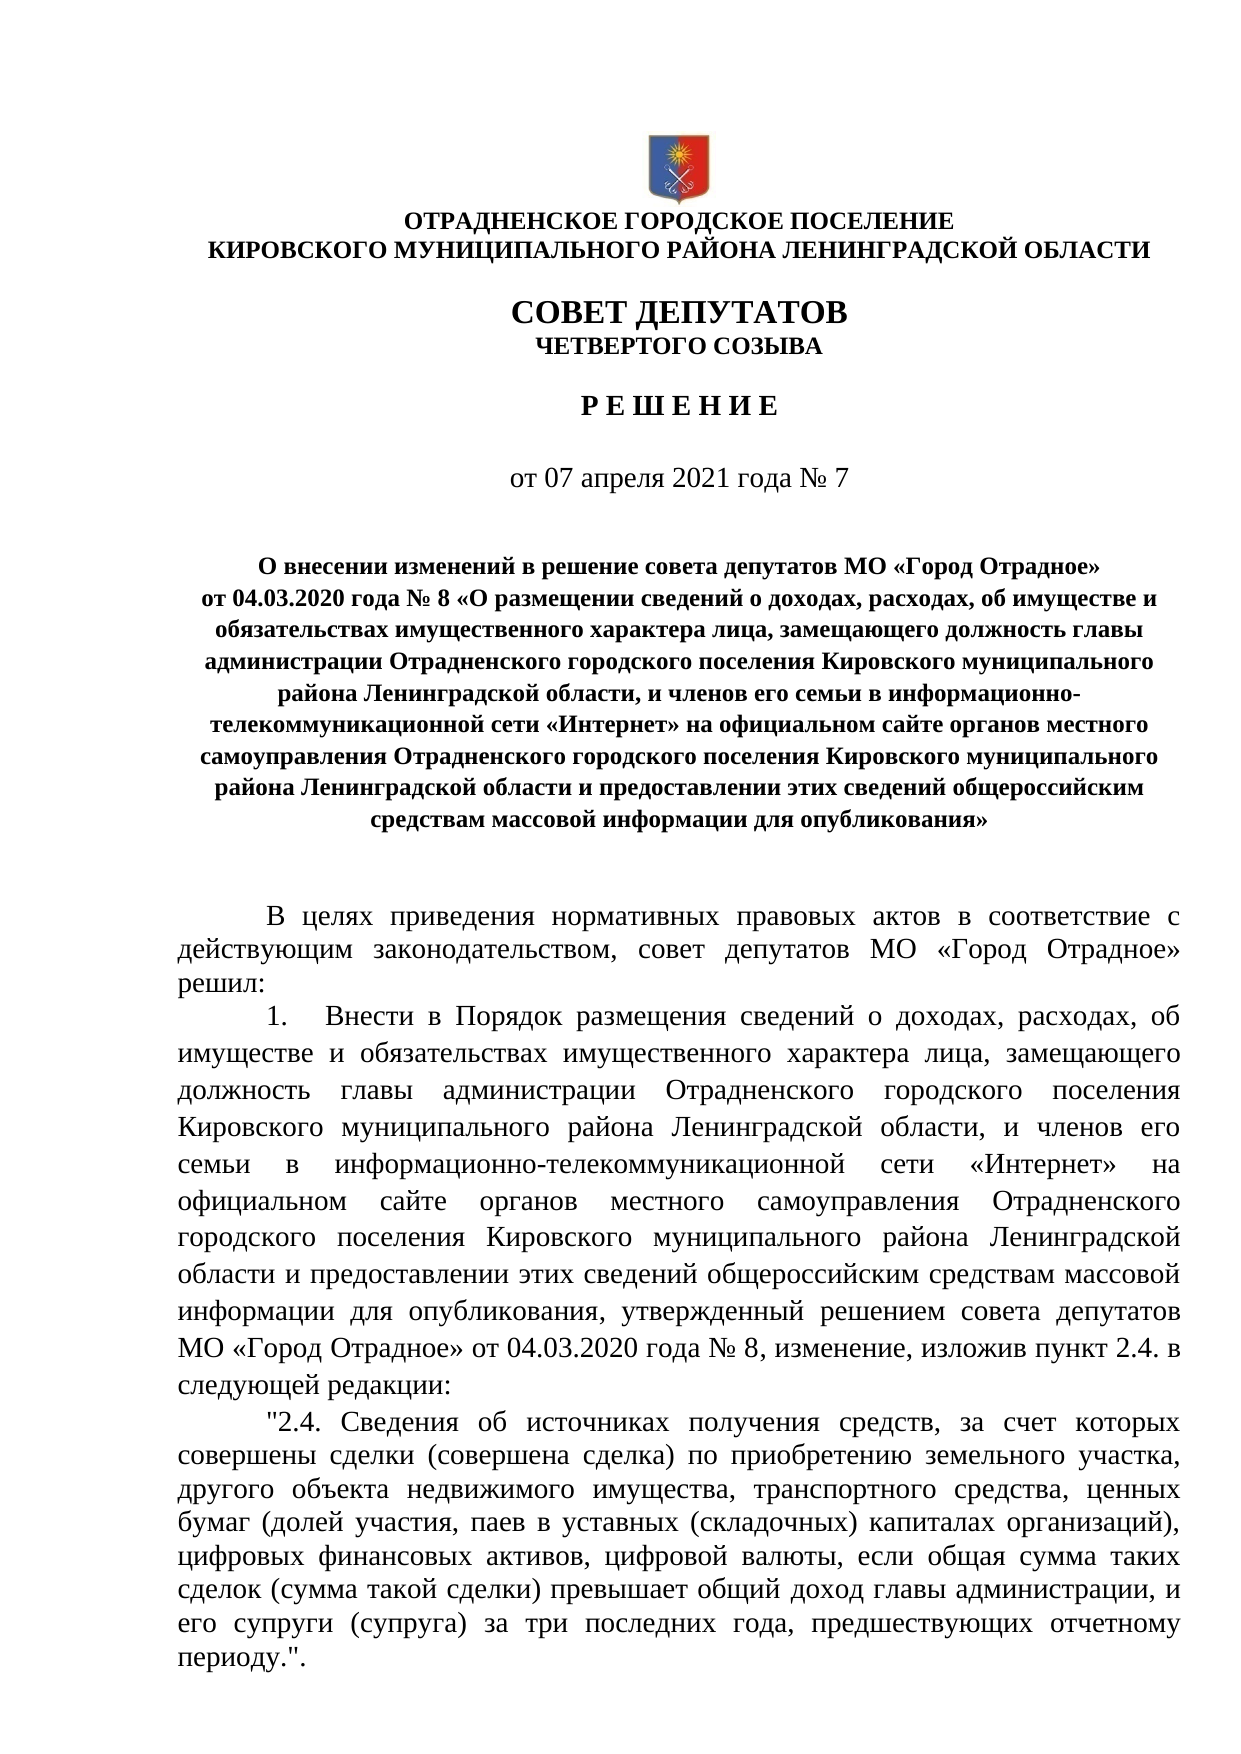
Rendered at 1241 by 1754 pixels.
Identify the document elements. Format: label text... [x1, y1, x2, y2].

text В целях приведения нормативных правовых актов в соответствие с действующим законодательством, совет депутатов МО «Город Отрадное» решил: [177, 898, 1181, 998]
title от 04.03.2020 года № 8 «О размещении сведений о доходах, расходах, об имуществе и обязательствах имущественного характера лица, замещающего должность главы администрации Отрадненского городского поселения Кировского муниципального района Ленинградской области, и членов его семьи в информационно-телекоммуникационной сети «Интернет» на официальном сайте органов местного самоуправления Отрадненского городского поселения Кировского муниципального района Ленинградской области и предоставлении этих сведений общероссийским средствам массовой информации для опубликования» [177, 583, 1181, 833]
text ЧЕТВЕРТОГО СОЗЫВА [177, 331, 1181, 360]
text ОТРАДНЕНСКОЕ ГОРОДСКОЕ ПОСЕЛЕНИЕ [177, 206, 1181, 235]
text КИРОВСКОГО МУНИЦИПАЛЬНОГО РАЙОНА ЛЕНИНГРАДСКОЙ ОБЛАСТИ [177, 235, 1181, 264]
text Р Е Ш Е Н И Е [177, 388, 1181, 422]
list Внести в Порядок размещения сведений о доходах, расходах, об имуществе и обязательствах имущественного характера лица, замещающего должность главы администрации Отрадненского городского поселения Кировского муниципального района Ленинградской области, и членов его семьи в информационно-телекоммуникационной сети «Интернет» на официальном сайте органов местного самоуправления Отрадненского городского поселения Кировского муниципального района Ленинградской области и предоставлении этих сведений общероссийским средствам массовой информации для опубликования, утвержденный решением совета депутатов МО «Город Отрадное» от 04.03.2020 года № 8, изменение, изложив пункт 2.4. в следующей редакции: [177, 998, 1181, 1401]
text "2.4. Сведения об источниках получения средств, за счет которых совершены сделки (совершена сделка) по приобретению земельного участка, другого объекта недвижимого имущества, транспортного средства, ценных бумаг (долей участия, паев в уставных (складочных) капиталах организаций), цифровых финансовых активов, цифровой валюты, если общая сумма таких сделок (сумма такой сделки) превышает общий доход главы администрации, и его супруги (супруга) за три последних года, предшествующих отчетному периоду.". [177, 1404, 1181, 1672]
text от 07 апреля 2021 года № 7 [177, 460, 1181, 494]
text СОВЕТ ДЕПУТАТОВ [177, 293, 1181, 331]
title О внесении изменений в решение совета депутатов МО «Город Отрадное» [177, 551, 1181, 580]
picture [642, 131, 716, 207]
